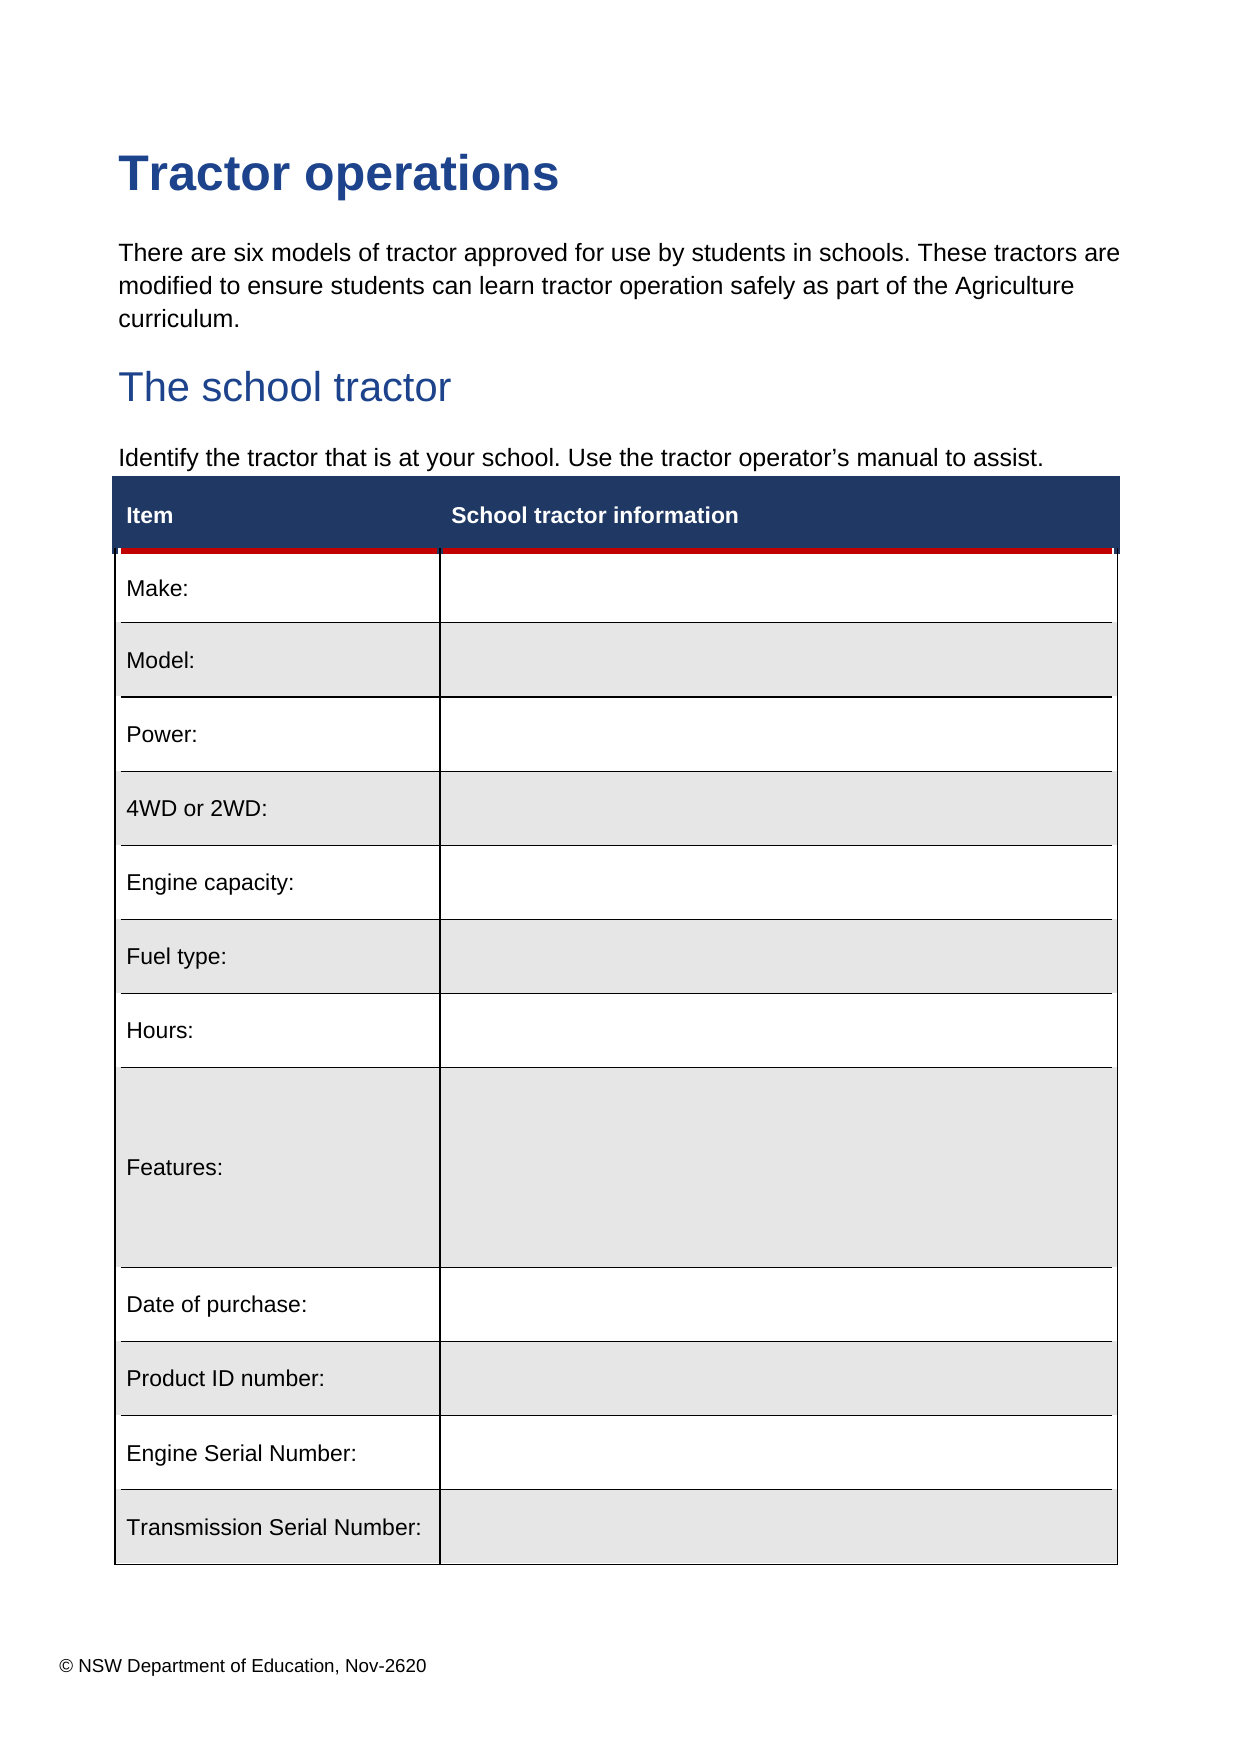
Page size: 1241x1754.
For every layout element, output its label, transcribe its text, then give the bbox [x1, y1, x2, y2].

table_cell 4WD or 2WD: [116, 771, 439, 845]
table_cell Power: [116, 696, 439, 771]
table_cell [441, 1341, 1117, 1415]
table_cell Hours: [116, 993, 439, 1067]
table_cell Fuel type: [116, 919, 439, 993]
table_header School tractor information [443, 482, 1114, 548]
table_cell Product ID number: [116, 1341, 439, 1415]
table_cell Transmission Serial Number: [116, 1489, 439, 1563]
subtitle Tractor operations [118, 143, 1122, 201]
table_cell Engine Serial Number: [116, 1415, 439, 1489]
table_cell [441, 1067, 1117, 1267]
table_cell [441, 771, 1117, 845]
table_cell [441, 696, 1117, 771]
table_cell Engine capacity: [116, 845, 439, 919]
table_cell [441, 548, 1117, 622]
table_header Item [118, 482, 437, 548]
text There are six models of tractor approved for use by students in schools. These tractors are modified to ensure students can learn tractor operation safely as part of the Agriculture curriculum. [118, 238, 1122, 333]
table_cell [441, 1489, 1117, 1563]
table_cell [441, 919, 1117, 993]
table_cell [441, 993, 1117, 1067]
table_cell Model: [116, 622, 439, 696]
subtitle The school tractor [118, 362, 1122, 410]
table_cell [441, 1267, 1117, 1341]
text Identify the tractor that is at your school. Use the tractor operator’s manual to assist. [118, 442, 1122, 471]
table_cell [441, 1415, 1117, 1489]
table_cell Make: [116, 548, 439, 622]
table_cell Date of purchase: [116, 1267, 439, 1341]
table_cell [441, 845, 1117, 919]
table_cell Features: [116, 1067, 439, 1267]
table_cell [441, 622, 1117, 696]
